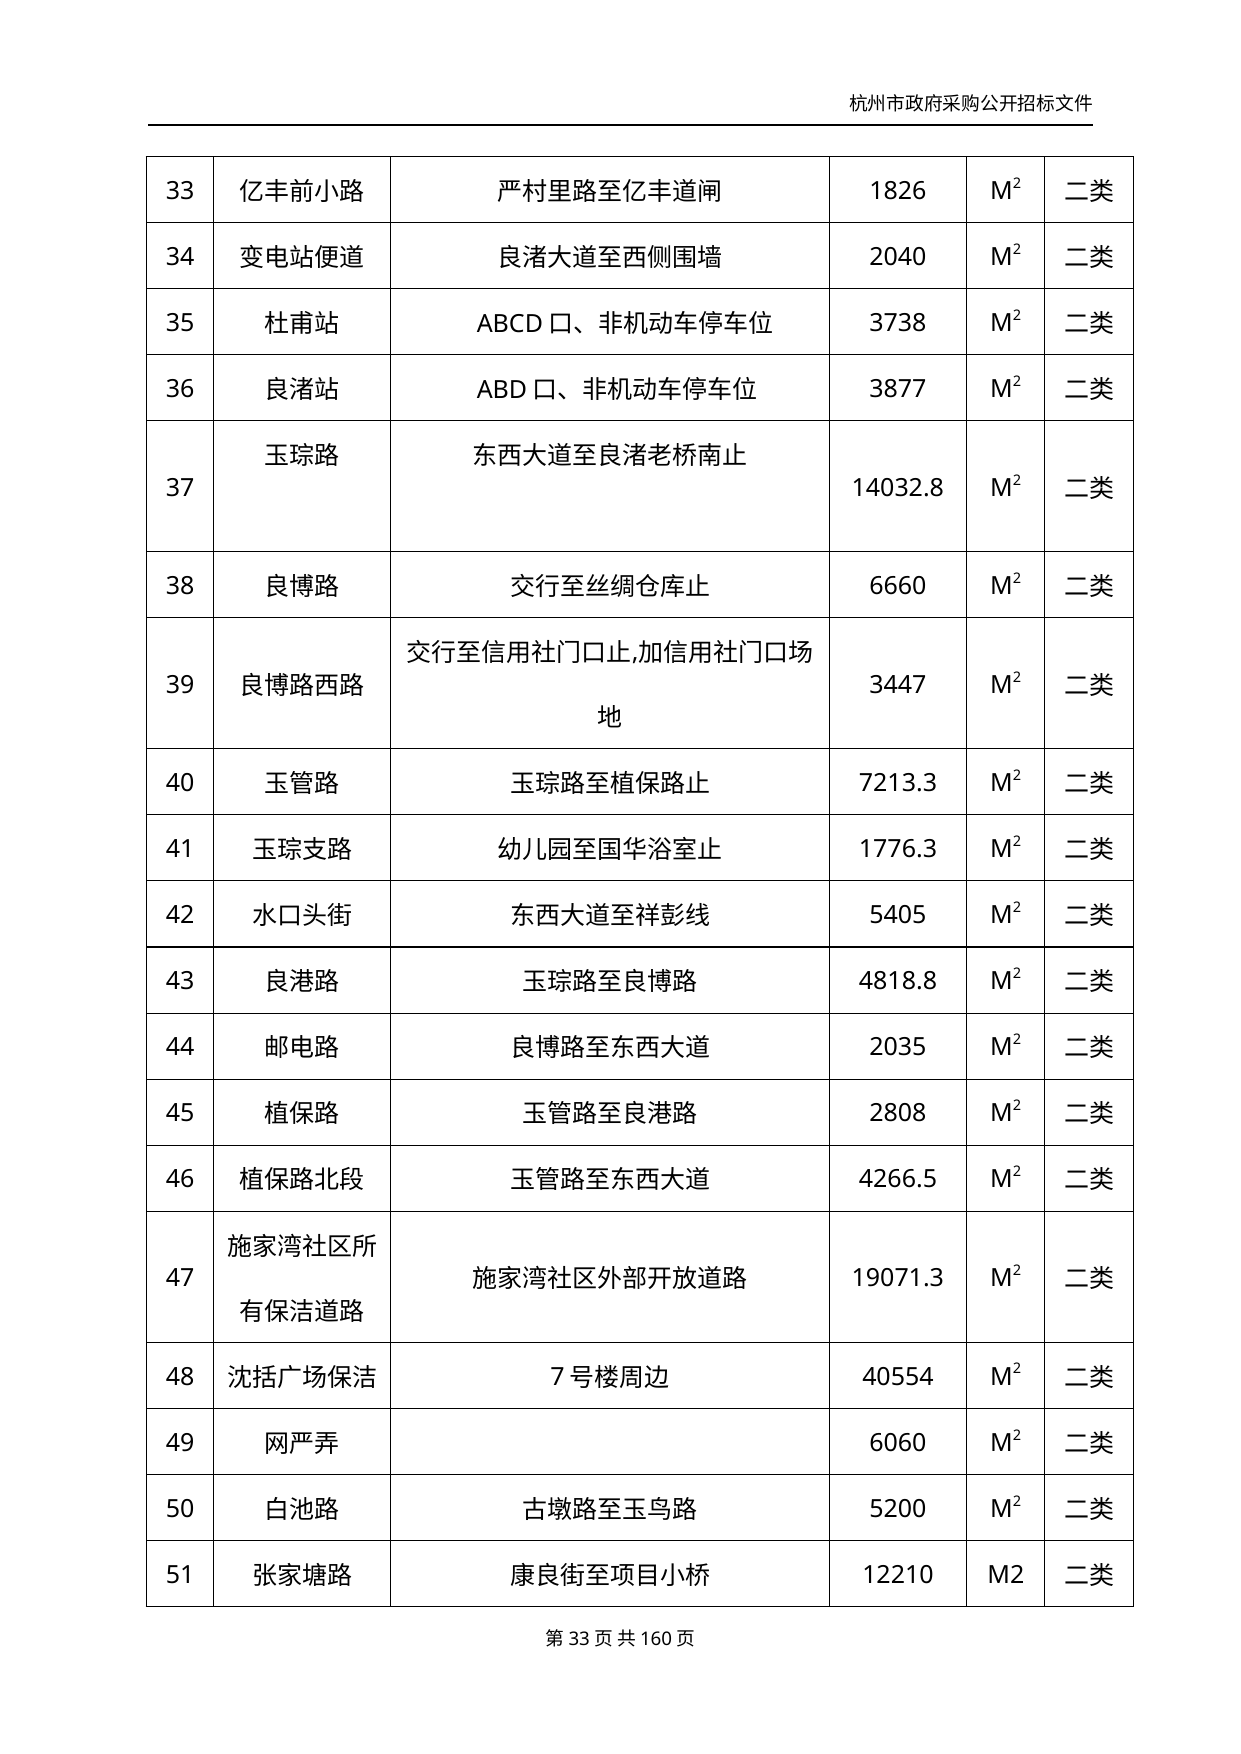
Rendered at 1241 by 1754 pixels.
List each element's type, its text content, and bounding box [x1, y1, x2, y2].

table_cell 1826 [830, 157, 966, 222]
table_cell 良博路 [214, 552, 390, 617]
table_cell M2 [967, 1080, 1044, 1144]
table_cell 东西大道至祥彭线 [391, 881, 829, 946]
table_cell 35 [147, 289, 213, 354]
table_cell M2 [967, 223, 1044, 288]
table_cell 二类 [1045, 421, 1133, 551]
table_cell 东西大道至良渚老桥南止 [391, 421, 829, 551]
table_cell M2 [967, 421, 1044, 551]
table_cell 二类 [1045, 355, 1133, 420]
table_cell M2 [967, 881, 1044, 946]
table_cell 二类 [1045, 1080, 1133, 1144]
table_cell 51 [147, 1541, 213, 1606]
table_cell 交行至丝绸仓库止 [391, 552, 829, 617]
table_cell 二类 [1045, 1212, 1133, 1342]
table_cell 幼儿园至国华浴室止 [391, 815, 829, 880]
table_cell 二类 [1045, 1343, 1133, 1408]
table_cell [391, 1409, 829, 1474]
table_cell 亿丰前小路 [214, 157, 390, 222]
table_cell 5200 [830, 1475, 966, 1540]
table_cell 二类 [1045, 618, 1133, 748]
table_cell 二类 [1045, 223, 1133, 288]
table_cell 2040 [830, 223, 966, 288]
table_cell 康良街至项目小桥 [391, 1541, 829, 1606]
table_cell 良渚大道至西侧围墙 [391, 223, 829, 288]
table_cell 6060 [830, 1409, 966, 1474]
table_cell 植保路 [214, 1080, 390, 1144]
table_cell M2 [967, 618, 1044, 748]
table_cell 古墩路至玉鸟路 [391, 1475, 829, 1540]
table_cell 二类 [1045, 1014, 1133, 1078]
table_cell M2 [967, 1409, 1044, 1474]
table_cell 二类 [1045, 815, 1133, 880]
table_cell 2808 [830, 1080, 966, 1144]
table_cell 3447 [830, 618, 966, 748]
table_cell 1776.3 [830, 815, 966, 880]
table_cell 34 [147, 223, 213, 288]
table_cell 良港路 [214, 948, 390, 1012]
table_cell 玉管路 [214, 749, 390, 814]
table_cell M2 [967, 1541, 1044, 1606]
table_cell 40 [147, 749, 213, 814]
table_cell 4818.8 [830, 948, 966, 1012]
table_cell 网严弄 [214, 1409, 390, 1474]
table_cell 玉琮支路 [214, 815, 390, 880]
table_cell 邮电路 [214, 1014, 390, 1078]
table_cell M2 [967, 289, 1044, 354]
table_cell 5405 [830, 881, 966, 946]
table_cell 二类 [1045, 881, 1133, 946]
table_cell 良博路西路 [214, 618, 390, 748]
table_cell M2 [967, 1146, 1044, 1211]
table_cell 36 [147, 355, 213, 420]
table_cell ABCD口、非机动车停车位 [391, 289, 829, 354]
table_cell 41 [147, 815, 213, 880]
table_cell 水口头街 [214, 881, 390, 946]
table_cell 6660 [830, 552, 966, 617]
table_cell 良博路至东西大道 [391, 1014, 829, 1078]
table_cell 50 [147, 1475, 213, 1540]
table_cell 严村里路至亿丰道闸 [391, 157, 829, 222]
table_cell 玉琮路 [214, 421, 390, 551]
table_cell M2 [967, 815, 1044, 880]
table_cell 46 [147, 1146, 213, 1211]
table_cell 二类 [1045, 552, 1133, 617]
table_cell 45 [147, 1080, 213, 1144]
table_cell 玉管路至良港路 [391, 1080, 829, 1144]
table_cell 12210 [830, 1541, 966, 1606]
table_cell 37 [147, 421, 213, 551]
table_cell 二类 [1045, 289, 1133, 354]
table_cell 良渚站 [214, 355, 390, 420]
table_cell 张家塘路 [214, 1541, 390, 1606]
table_cell 2035 [830, 1014, 966, 1078]
table_cell 40554 [830, 1343, 966, 1408]
table_cell M2 [967, 355, 1044, 420]
table_cell 白池路 [214, 1475, 390, 1540]
table_cell 二类 [1045, 1146, 1133, 1211]
table_cell 38 [147, 552, 213, 617]
table_cell 49 [147, 1409, 213, 1474]
table_cell 杜甫站 [214, 289, 390, 354]
table_cell 施家湾社区所有保洁道路 [214, 1212, 390, 1342]
table_cell 变电站便道 [214, 223, 390, 288]
table_cell 交行至信用社门口止,加信用社门口场地 [391, 618, 829, 748]
table_cell M2 [967, 552, 1044, 617]
table_cell 二类 [1045, 1541, 1133, 1606]
table_cell 7号楼周边 [391, 1343, 829, 1408]
table_cell 3877 [830, 355, 966, 420]
table_cell 7213.3 [830, 749, 966, 814]
table_cell 玉琮路至植保路止 [391, 749, 829, 814]
table_cell M2 [967, 157, 1044, 222]
table_cell M2 [967, 1343, 1044, 1408]
table_cell M2 [967, 1475, 1044, 1540]
table_cell M2 [967, 749, 1044, 814]
table_cell 14032.8 [830, 421, 966, 551]
table_cell 4266.5 [830, 1146, 966, 1211]
table_cell M2 [967, 948, 1044, 1012]
table_cell 33 [147, 157, 213, 222]
table_cell 48 [147, 1343, 213, 1408]
table_cell 二类 [1045, 157, 1133, 222]
table_cell M2 [967, 1212, 1044, 1342]
table_cell 二类 [1045, 1475, 1133, 1540]
table_cell M2 [967, 1014, 1044, 1078]
table_cell ABD口、非机动车停车位 [391, 355, 829, 420]
table_cell 44 [147, 1014, 213, 1078]
table_cell 施家湾社区外部开放道路 [391, 1212, 829, 1342]
table_cell 沈括广场保洁 [214, 1343, 390, 1408]
table_cell 二类 [1045, 948, 1133, 1012]
table_cell 42 [147, 881, 213, 946]
table_cell 植保路北段 [214, 1146, 390, 1211]
table_cell 二类 [1045, 749, 1133, 814]
table_cell 39 [147, 618, 213, 748]
table_cell 47 [147, 1212, 213, 1342]
table_cell 43 [147, 948, 213, 1012]
table_cell 19071.3 [830, 1212, 966, 1342]
table_cell 玉管路至东西大道 [391, 1146, 829, 1211]
table_cell 二类 [1045, 1409, 1133, 1474]
table_cell 3738 [830, 289, 966, 354]
table_cell 玉琮路至良博路 [391, 948, 829, 1012]
